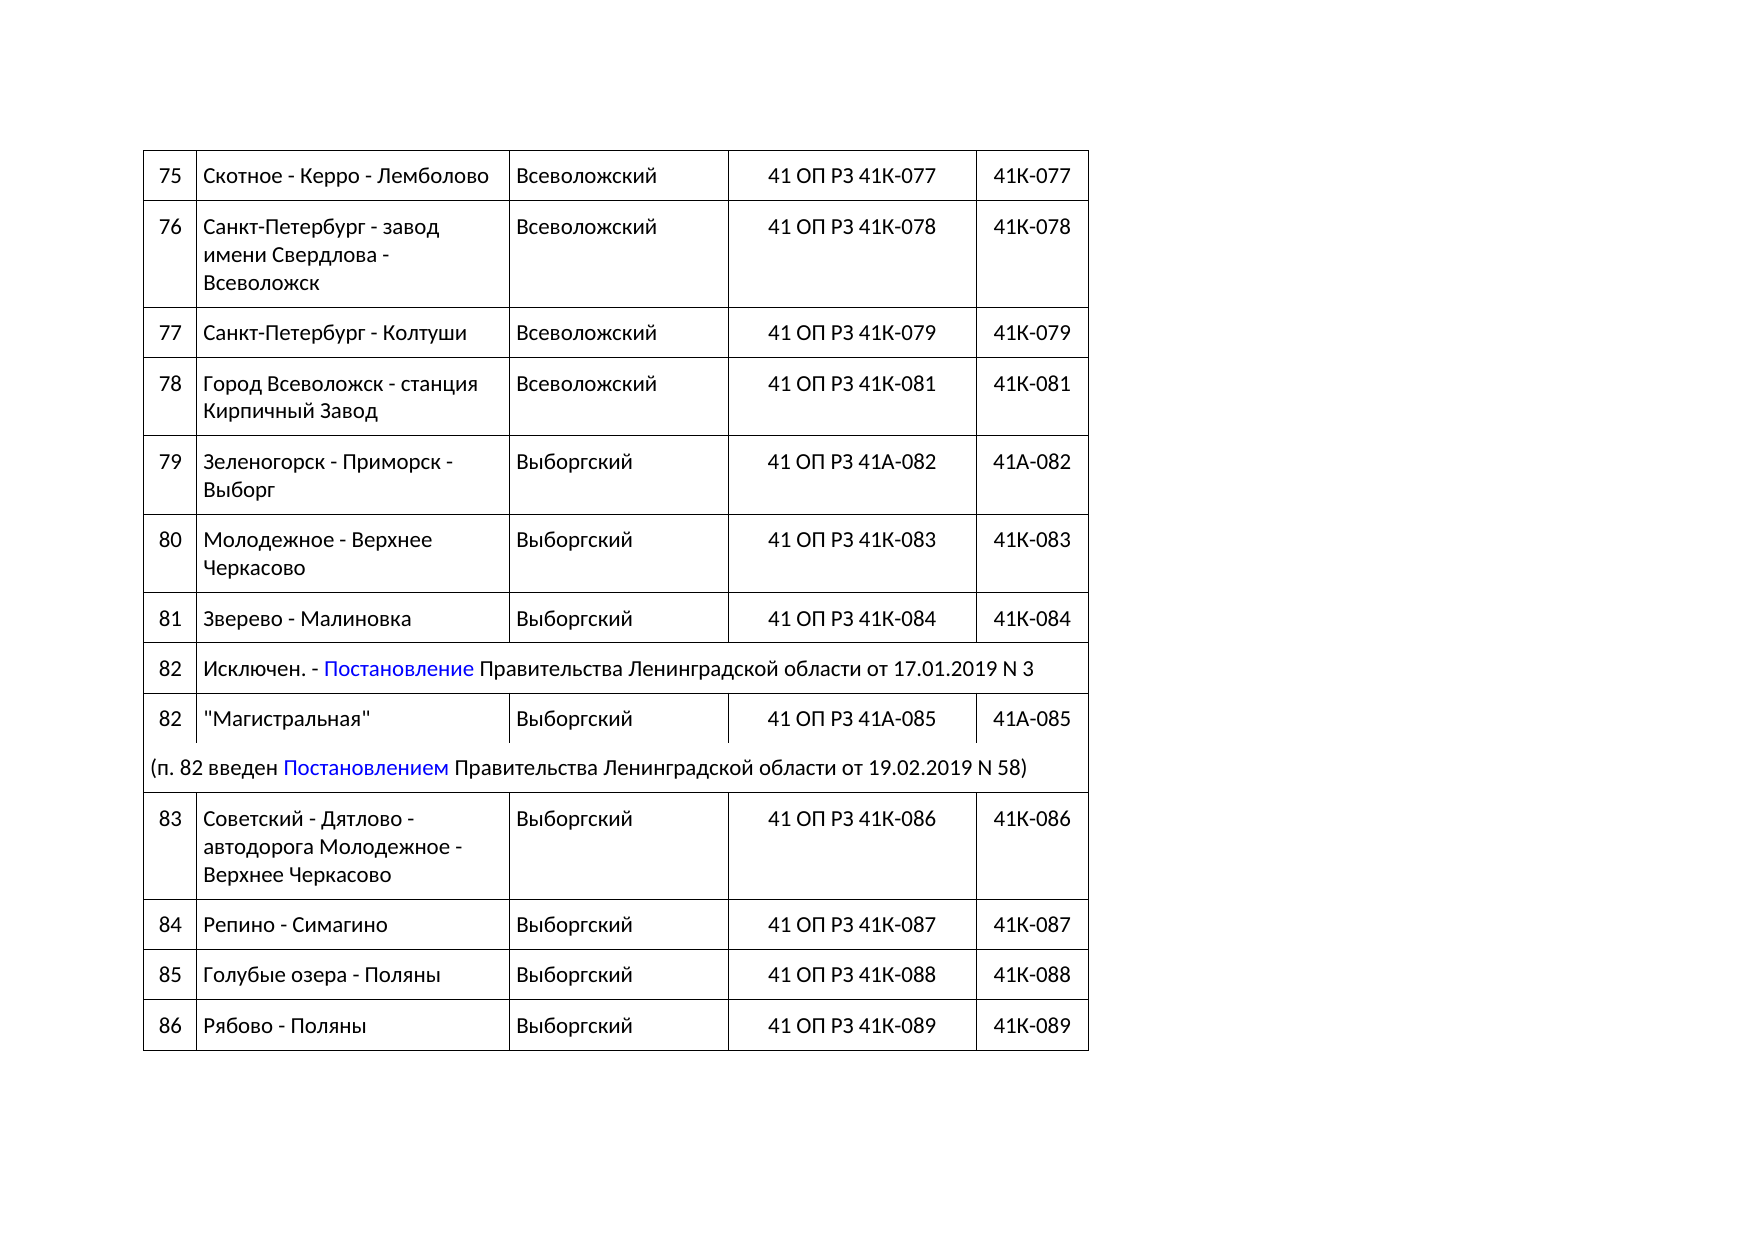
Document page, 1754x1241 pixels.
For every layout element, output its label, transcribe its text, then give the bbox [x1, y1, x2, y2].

table_cell 82 [144, 643, 196, 693]
table_cell 76 [144, 201, 196, 307]
table_cell Всеволожский [510, 308, 728, 357]
table_cell 41 ОП РЗ 41К-078 [729, 201, 976, 307]
table_cell 77 [144, 308, 196, 357]
table_cell 41 ОП РЗ 41К-086 [729, 793, 976, 898]
table_cell Выборгский [510, 1000, 728, 1049]
table_cell Выборгский [510, 593, 728, 642]
table_cell Всеволожский [510, 358, 728, 435]
table_cell Исключен. - Постановление Правительства Ленинградской области от 17.01.2019 N 3 [197, 643, 1088, 693]
table_cell Зеленогорск - Приморск - Выборг [197, 436, 509, 514]
table_cell Рябово - Поляны [197, 1000, 509, 1049]
table_cell Советский - Дятлово - автодорога Молодежное - Верхнее Черкасово [197, 793, 509, 898]
table_cell 41А-085 [977, 694, 1088, 743]
table_cell 80 [144, 515, 196, 592]
table_cell 41 ОП РЗ 41К-077 [729, 151, 976, 200]
table_cell 41К-081 [977, 358, 1088, 435]
table_cell Зверево - Малиновка [197, 593, 509, 642]
table_cell 41К-087 [977, 900, 1088, 949]
table_cell 78 [144, 358, 196, 435]
table_cell Город Всеволожск - станция Кирпичный Завод [197, 358, 509, 435]
table_cell 41К-088 [977, 950, 1088, 999]
table_cell 41К-079 [977, 308, 1088, 357]
table_cell 41 ОП РЗ 41К-087 [729, 900, 976, 949]
table_cell Выборгский [510, 950, 728, 999]
table_cell Скотное - Керро - Лемболово [197, 151, 509, 200]
table_cell 41 ОП РЗ 41К-083 [729, 515, 976, 592]
table_cell 86 [144, 1000, 196, 1049]
table_cell 75 [144, 151, 196, 200]
table_cell 41К-077 [977, 151, 1088, 200]
table_cell Санкт-Петербург - завод имени Свердлова - Всеволожск [197, 201, 509, 307]
table_cell 41К-078 [977, 201, 1088, 307]
table_cell 82 [144, 694, 196, 743]
table_cell 41 ОП РЗ 41К-088 [729, 950, 976, 999]
table_cell Всеволожский [510, 201, 728, 307]
table_cell 41 ОП РЗ 41К-084 [729, 593, 976, 642]
table_cell Всеволожский [510, 151, 728, 200]
table_cell Санкт-Петербург - Колтуши [197, 308, 509, 357]
table_cell 41 ОП РЗ 41А-085 [729, 694, 976, 743]
table_cell 41К-089 [977, 1000, 1088, 1049]
table_cell 41 ОП РЗ 41К-081 [729, 358, 976, 435]
table_cell Выборгский [510, 900, 728, 949]
table_cell 83 [144, 793, 196, 898]
table_cell 84 [144, 900, 196, 949]
table_cell 41К-086 [977, 793, 1088, 898]
table_cell 41А-082 [977, 436, 1088, 514]
table_cell Выборгский [510, 694, 728, 743]
table_cell 41 ОП РЗ 41К-079 [729, 308, 976, 357]
table_cell 85 [144, 950, 196, 999]
table_cell 81 [144, 593, 196, 642]
table_cell 41 ОП РЗ 41А-082 [729, 436, 976, 514]
table_cell 41 ОП РЗ 41К-089 [729, 1000, 976, 1049]
table_cell 41К-084 [977, 593, 1088, 642]
table_cell "Магистральная" [197, 694, 509, 743]
table_cell Выборгский [510, 436, 728, 514]
table_cell Репино - Симагино [197, 900, 509, 949]
table_cell 79 [144, 436, 196, 514]
table_cell Молодежное - Верхнее Черкасово [197, 515, 509, 592]
table_cell (п. 82 введен Постановлением Правительства Ленинградской области от 19.02.2019 N 58) [144, 743, 1088, 792]
table_cell Выборгский [510, 793, 728, 898]
table_cell Выборгский [510, 515, 728, 592]
table_cell 41К-083 [977, 515, 1088, 592]
table_cell Голубые озера - Поляны [197, 950, 509, 999]
